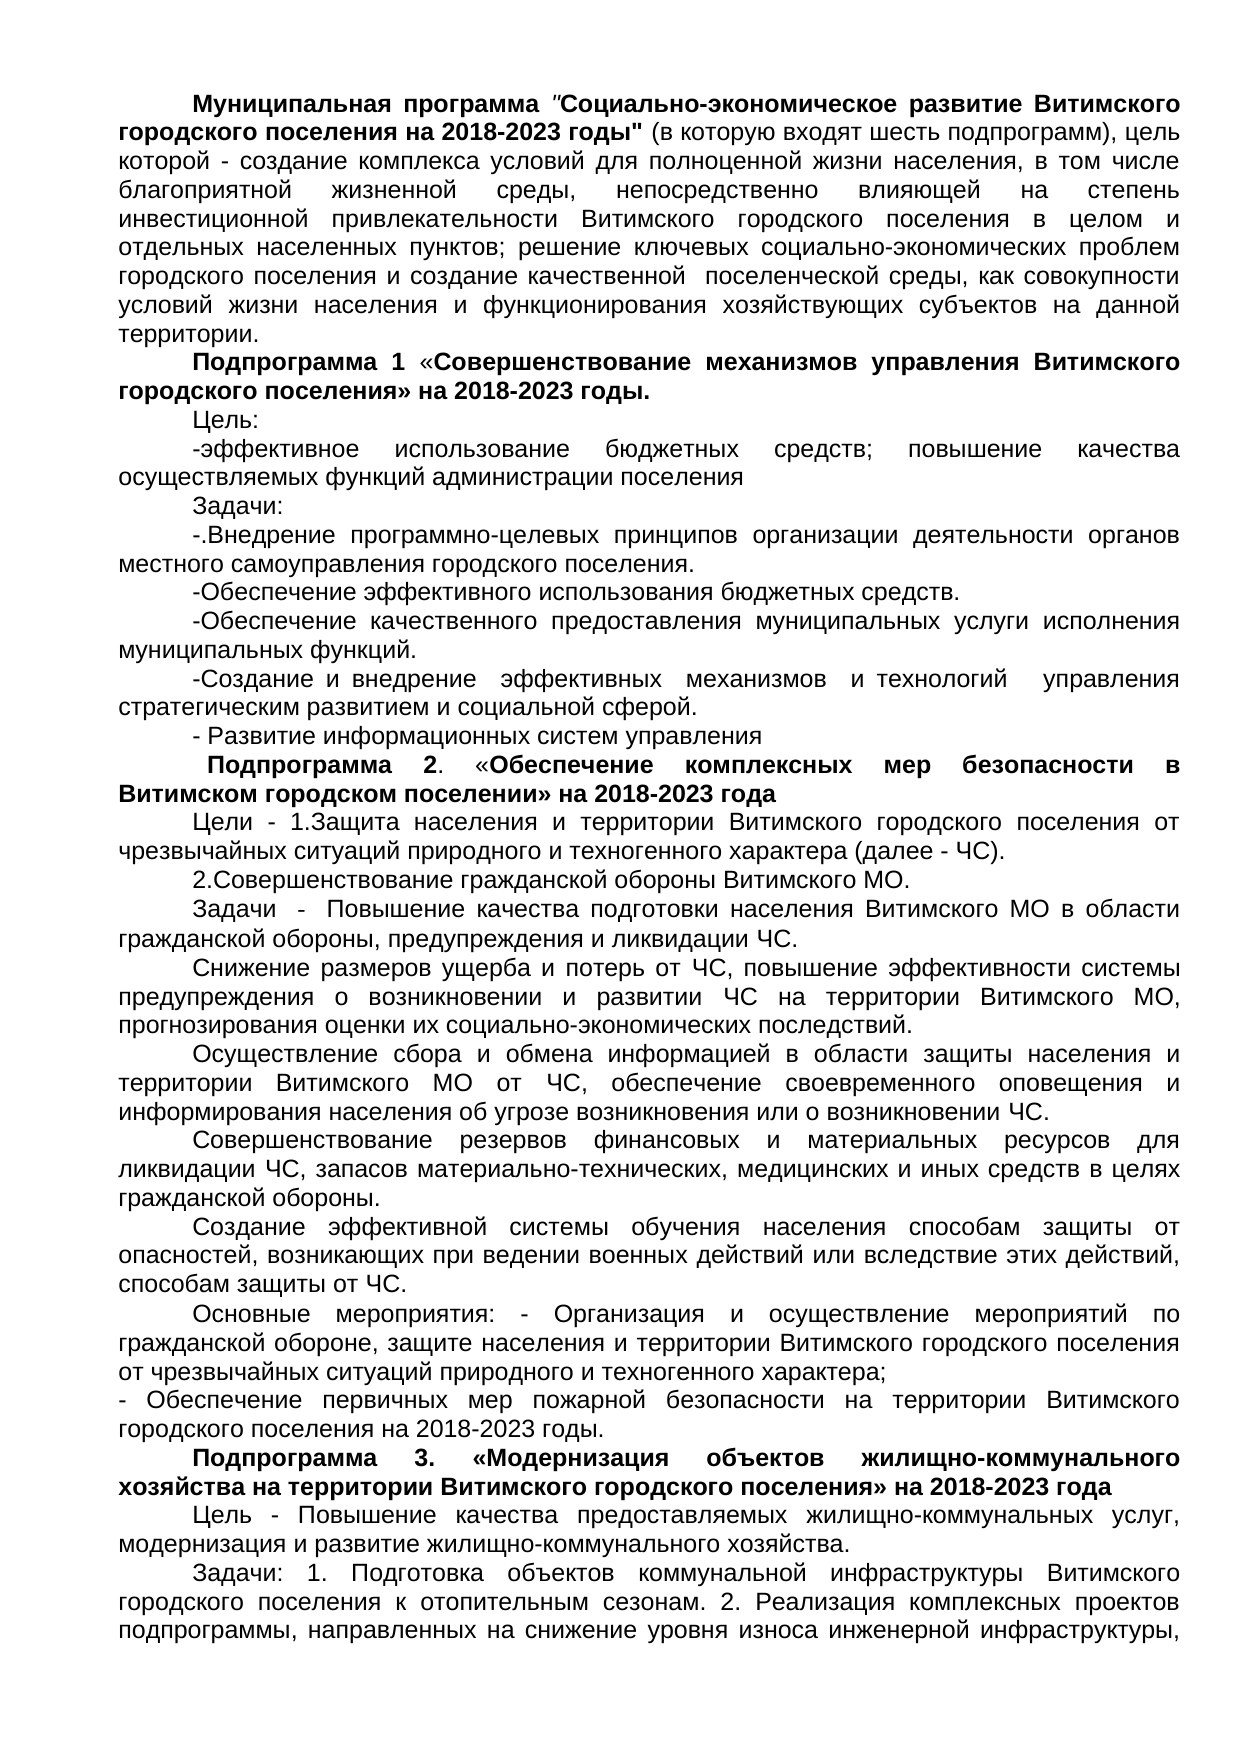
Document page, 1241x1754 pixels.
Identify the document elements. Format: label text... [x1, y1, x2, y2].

text - Обеспечение первичных мер пожарной безопасности на территории Витимского городского поселения на 2018-2023 годы. [118, 1386, 1181, 1443]
text Совершенствование резервов финансовых и материальных ресурсов для ликвидации ЧС, запасов материально-технических, медицинских и иных средств в целях гражданской обороны. [118, 1125, 1181, 1211]
text - Развитие информационных систем управления [118, 721, 1181, 750]
text Подпрограмма 1 «Совершенствование механизмов управления Витимского городского поселения» на 2018-2023 годы. [118, 347, 1181, 405]
text Цель: [118, 405, 1181, 434]
text Муниципальная программа "Социально-экономическое развитие Витимского городского поселения на 2018-2023 годы" (в которую входят шесть подпрограмм), цель которой - создание комплекса условий для полноценной жизни населения, в том числе благоприятной жизненной среды, непосредственно влияющей на степень инвестиционной привлекательности Витимского городского поселения в целом и отдельных населенных пунктов; решение ключевых социально-экономических проблем городского поселения и создание качественной поселенческой среды, как совокупности условий жизни населения и функционирования хозяйствующих субъектов на данной территории. [118, 89, 1181, 347]
text Подпрограмма 3. «Модернизация объектов жилищно-коммунального хозяйства на территории Витимского городского поселения» на 2018-2023 года [118, 1443, 1181, 1501]
text Снижение размеров ущерба и потерь от ЧС, повышение эффективности системы предупреждения о возникновении и развитии ЧС на территории Витимского МО, прогнозирования оценки их социально-экономических последствий. [118, 953, 1181, 1039]
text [118, 1558, 1181, 1644]
text Основные мероприятия: - Организация и осуществление мероприятий по гражданской обороне, защите населения и территории Витимского городского поселения от чрезвычайных ситуаций природного и техногенного характера; [118, 1299, 1181, 1386]
text Задачи: [118, 491, 1181, 520]
text Цели - 1.Защита населения и территории Витимского городского поселения от чрезвычайных ситуаций природного и техногенного характера (далее - ЧС). [118, 807, 1181, 865]
text -эффективное использование бюджетных средств; повышение качества осуществляемых функций администрации поселения [118, 434, 1181, 491]
text -Обеспечение качественного предоставления муниципальных услуги исполнения муниципальных функций. [118, 606, 1181, 664]
text -Создание и внедрение эффективных механизмов и технологий управления стратегическим развитием и социальной сферой. [118, 664, 1181, 721]
text Осуществление сбора и обмена информацией в области защиты населения и территории Витимского МО от ЧС, обеспечение своевременного оповещения и информирования населения об угрозе возникновения или о возникновении ЧС. [118, 1039, 1181, 1125]
text Создание эффективной системы обучения населения способам защиты от опасностей, возникающих при ведении военных действий или вследствие этих действий, способам защиты от ЧС. [118, 1211, 1181, 1299]
text -Обеспечение эффективного использования бюджетных средств. [118, 577, 1181, 606]
text 2.Совершенствование гражданской обороны Витимского МО. [118, 865, 1181, 894]
text Подпрограмма 2. «Обеспечение комплексных мер безопасности в Витимском городском поселении» на 2018-2023 года [118, 750, 1181, 807]
text Задачи - Повышение качества подготовки населения Витимского МО в области гражданской обороны, предупреждения и ликвидации ЧС. [118, 894, 1181, 953]
text Цель - Повышение качества предоставляемых жилищно-коммунальных услуг, модернизация и развитие жилищно-коммунального хозяйства. [118, 1501, 1181, 1558]
text -.Внедрение программно-целевых принципов организации деятельности органов местного самоуправления городского поселения. [118, 520, 1181, 577]
